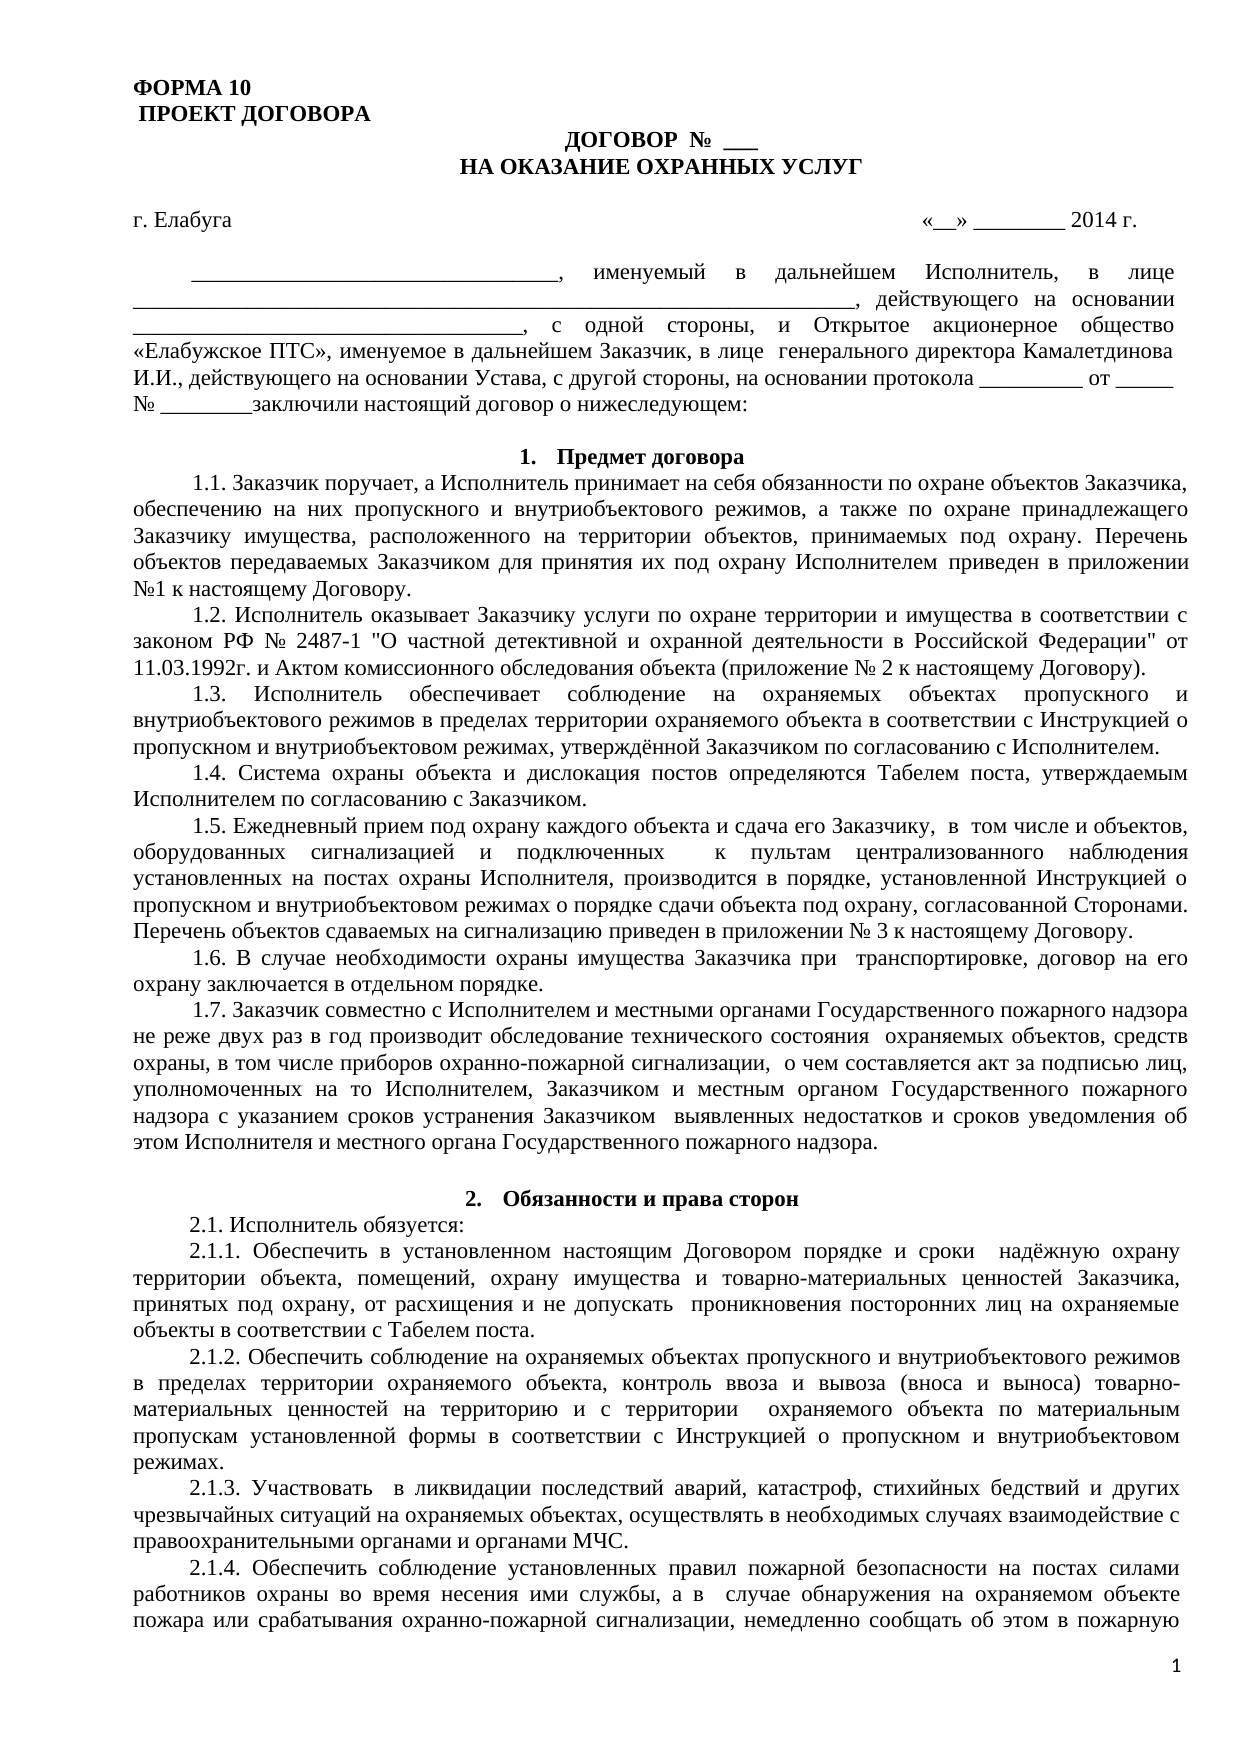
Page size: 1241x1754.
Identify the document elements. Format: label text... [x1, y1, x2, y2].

text ________________________________, именуемый в дальнейшем Исполнитель, в лице _______________________________________________________________, действующего на основании __________________________________, с одной стороны, и Открытое акционерное общество «Елабужское ПТС», именуемое в дальнейшем Заказчик, в лице генерального директора Камалетдинова И.И., действующего на основании Устава, с другой стороны, на основании протокола _________ от _____ № ________заключили настоящий договор о нижеследующем: [133, 258, 1175, 416]
list Предмет договора [74, 443, 1190, 469]
text 1.2. Исполнитель оказывает Заказчику услуги по охране территории и имущества в соответствии с законом РФ № 2487-1 "О частной детективной и охранной деятельности в Российской Федерации" от 11.03.1992г. и Актом комиссионного обследования объекта (приложение № 2 к настоящему Договору). [133, 601, 1190, 680]
text ПРОЕКТ ДОГОВОРА [133, 100, 1181, 127]
text 1.6. В случае необходимости охраны имущества Заказчика при транспортировке, договор на его охрану заключается в отдельном порядке. [133, 943, 1190, 996]
text 2.1.2. Обеспечить соблюдение на охраняемых объектах пропускного и внутриобъектового режимов в пределах территории охраняемого объекта, контроль ввоза и вывоза (вноса и выноса) товарно-материальных ценностей на территорию и с территории охраняемого объекта по материальным пропускам установленной формы в соответствии с Инструкцией о пропускном и внутриобъектовом режимах. [133, 1343, 1182, 1474]
text ДОГОВОР № ___ [74, 127, 1190, 153]
text г. Елабуга «__» ________ 2014 г. [133, 206, 1181, 232]
text 1.4. Система охраны объекта и дислокация постов определяются Табелем поста, утверждаемым Исполнителем по согласованию с Заказчиком. [133, 759, 1190, 812]
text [133, 1553, 1182, 1633]
text 2.1. Исполнитель обязуется: [133, 1211, 1182, 1237]
text 2.1.3. Участвовать в ликвидации последствий аварий, катастроф, стихийных бедствий и других чрезвычайных ситуаций на охраняемых объектах, осуществлять в необходимых случаях взаимодействие с правоохранительными органами и органами МЧС. [133, 1474, 1182, 1553]
text 2.1.1. Обеспечить в установленном настоящим Договором порядке и сроки надёжную охрану территории объекта, помещений, охрану имущества и товарно-материальных ценностей Заказчика, принятых под охрану, от расхищения и не допускать проникновения посторонних лиц на охраняемые объекты в соответствии с Табелем поста. [133, 1237, 1182, 1343]
text 1.3. Исполнитель обеспечивает соблюдение на охраняемых объектах пропускного и внутриобъектового режимов в пределах территории охраняемого объекта в соответствии с Инструкцией о пропускном и внутриобъектовом режимах, утверждённой Заказчиком по согласованию с Исполнителем. [133, 680, 1190, 759]
list Обязанности и права сторон [74, 1184, 1190, 1211]
text ФОРМА 10 [133, 74, 1181, 100]
text 1.7. Заказчик совместно с Исполнителем и местными органами Государственного пожарного надзора не реже двух раз в год производит обследование технического состояния охраняемых объектов, средств охраны, в том числе приборов охранно-пожарной сигнализации, о чем составляется акт за подписью лиц, уполномоченных на то Исполнителем, Заказчиком и местным органом Государственного пожарного надзора с указанием сроков устранения Заказчиком выявленных недостатков и сроков уведомления об этом Исполнителя и местного органа Государственного пожарного надзора. [133, 996, 1190, 1154]
text 1.5. Ежедневный прием под охрану каждого объекта и сдача его Заказчику, в том числе и объектов, оборудованных сигнализацией и подключенных к пультам централизованного наблюдения установленных на постах охраны Исполнителя, производится в порядке, установленной Инструкцией о пропускном и внутриобъектовом режимах о порядке сдачи объекта под охрану, согласованной Сторонами. Перечень объектов сдаваемых на сигнализацию приведен в приложении № 3 к настоящему Договору. [133, 812, 1190, 943]
text 1.1. Заказчик поручает, а Исполнитель принимает на себя обязанности по охране объектов Заказчика, обеспечению на них пропускного и внутриобъектового режимов, а также по охране принадлежащего Заказчику имущества, расположенного на территории объектов, принимаемых под охрану. Перечень объектов передаваемых Заказчиком для принятия их под охрану Исполнителем приведен в приложении №1 к настоящему Договору. [133, 469, 1190, 601]
text НА ОКАЗАНИЕ ОХРАННЫХ УСЛУГ [74, 153, 1190, 179]
